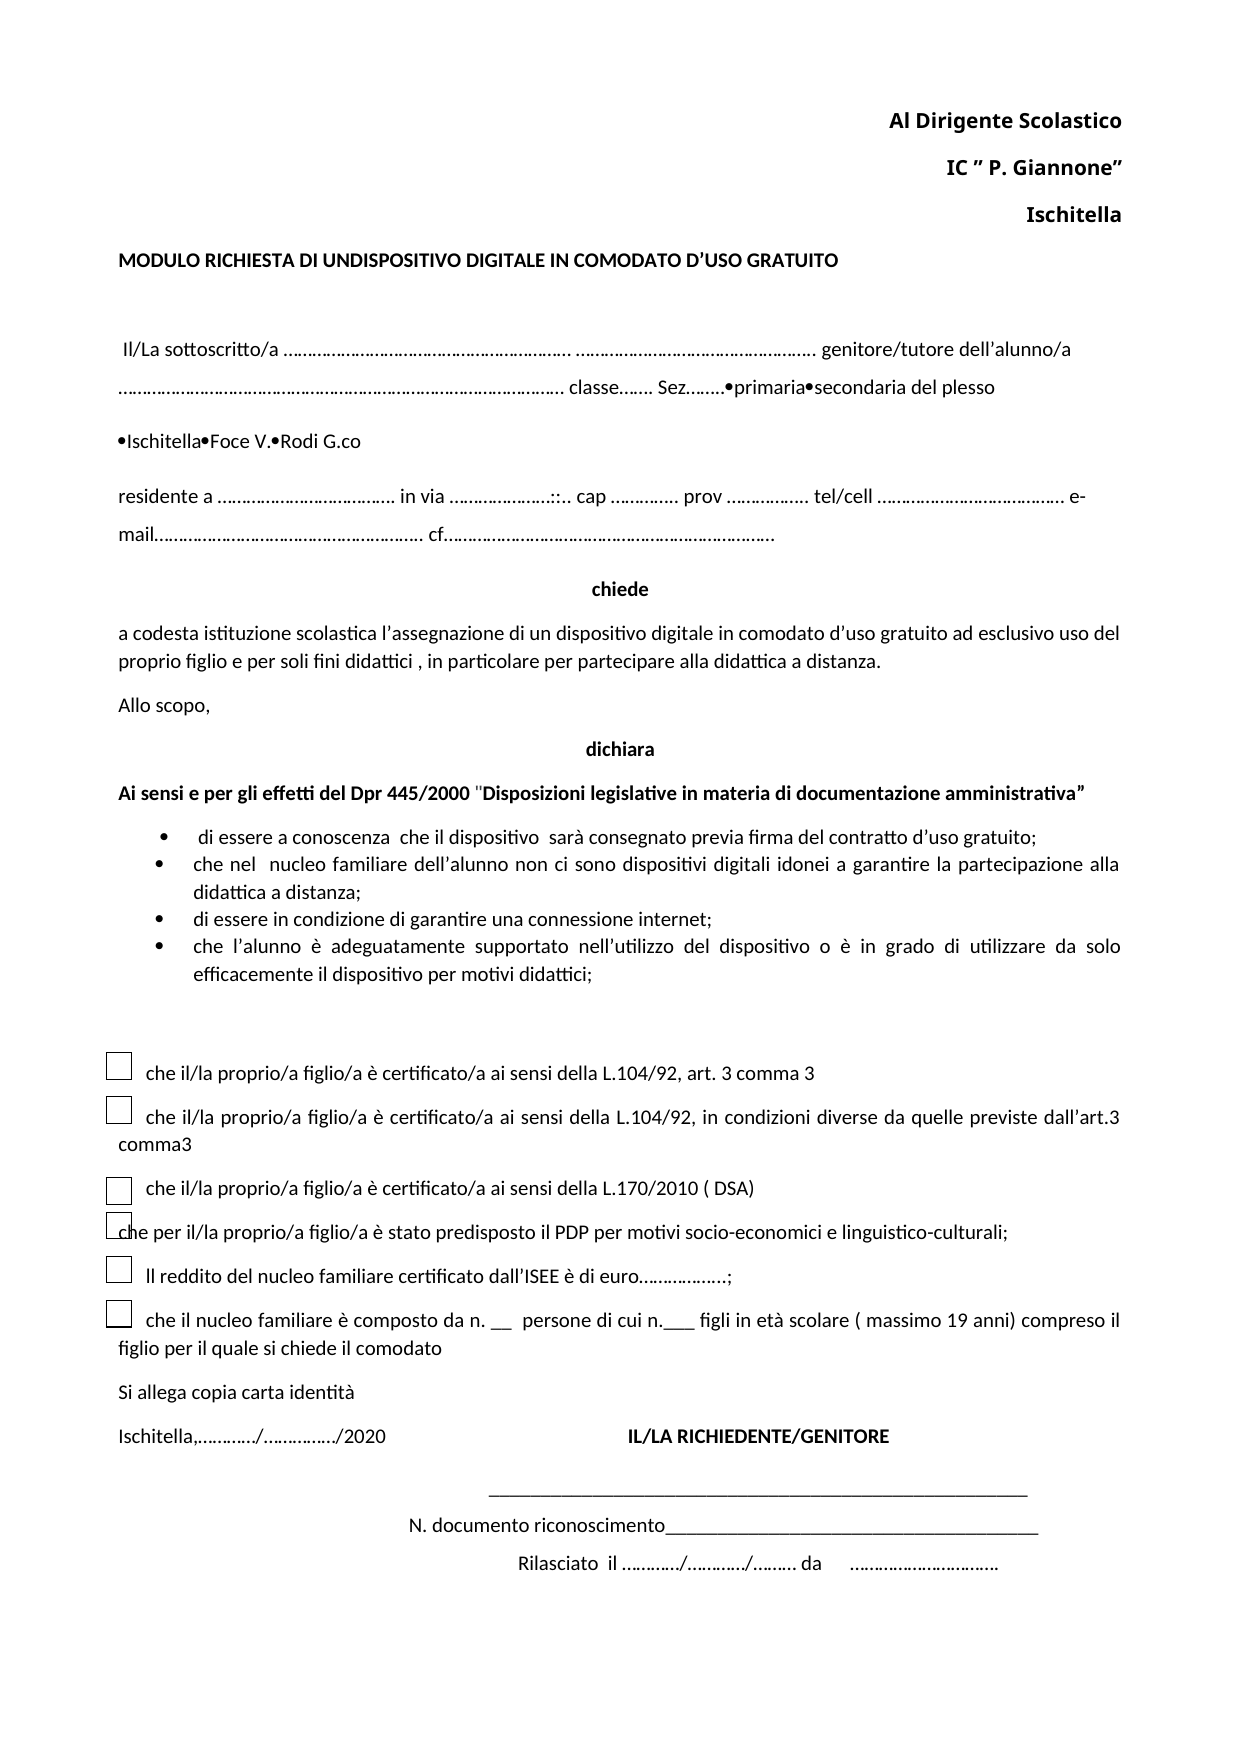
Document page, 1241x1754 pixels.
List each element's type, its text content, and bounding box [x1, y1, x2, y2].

table_header [107, 1257, 131, 1282]
text IschitellaFoce V.Rodi G.co [118, 429, 1122, 454]
table_header IL/LA RICHIEDENTE/GENITORE ____________________________________________________ N. documento riconoscimento____________________________________ Rilasciato il …………/…………/……… da …………………………. [397, 1423, 1120, 1614]
text MODULO RICHIESTA DI UNDISPOSITIVO DIGITALE IN COMODATO D’USO GRATUITO [118, 248, 1122, 273]
text IC ” P. Giannone” [118, 153, 1122, 182]
list che l’alunno è adeguatamente supportato nell’utilizzo del dispositivo o è in grado di utilizzare da solo efficacemente il dispositivo per motivi didattici; [156, 934, 1122, 987]
text che il/la proprio/a figlio/a è certificato/a ai sensi della L.170/2010 ( DSA) [118, 1176, 1122, 1201]
text Si allega copia carta identità [118, 1379, 1122, 1404]
text a codesta istituzione scolastica l’assegnazione di un dispositivo digitale in comodato d’uso gratuito ad esclusivo uso del proprio figlio e per soli fini didattici , in particolare per partecipare alla didattica a distanza. [118, 621, 1122, 673]
list che nel nucleo familiare dell’alunno non ci sono dispositivi digitali idonei a garantire la partecipazione alla didattica a distanza; [156, 852, 1122, 904]
table_header [107, 1053, 131, 1079]
table_header [107, 1178, 131, 1203]
text Allo scopo, [118, 692, 1122, 717]
text Ischitella [118, 200, 1122, 229]
text Il/La sottoscritto/a …………………………………………………… ………………………………………….. genitore/tutore dell’alunno/a ………………………………………………………………………………… classe……. Sez……..primariasecondaria del plesso [118, 336, 1122, 399]
table_header [107, 1213, 131, 1238]
text che per il/la proprio/a figlio/a è stato predisposto il PDP per motivi socio-economici e linguistico-culturali; [118, 1219, 1122, 1245]
list di essere a conoscenza che il dispositivo sarà consegnato previa firma del contratto d’uso gratuito; [160, 824, 1122, 849]
text che il/la proprio/a figlio/a è certificato/a ai sensi della L.104/92, art. 3 comma 3 [118, 1060, 1122, 1085]
text chiede [118, 576, 1122, 602]
text residente a ………………………………. in via …………………::.. cap ………….. prov …………….. tel/cell ………………………………… e-mail……………………………………………….. cf…………………………………………………………… [118, 483, 1122, 547]
text Ai sensi e per gli effetti del Dpr 445/2000 "Disposizioni legislative in materia di documentazione amministrativa” [118, 780, 1122, 806]
text dichiara [118, 736, 1122, 761]
text ll reddito del nucleo familiare certificato dall’ISEE è di euro……………...; [118, 1264, 1122, 1289]
table_header [107, 1097, 131, 1123]
text che il/la proprio/a figlio/a è certificato/a ai sensi della L.104/92, in condizioni diverse da quelle previste dall’art.3 comma3 [118, 1104, 1122, 1157]
text Al Dirigente Scolastico [118, 106, 1122, 134]
table_header Ischitella,…………/……………/2020 [107, 1423, 397, 1614]
list di essere in condizione di garantire una connessione internet; [156, 906, 1122, 932]
text che il nucleo familiare è composto da n. __ persone di cui n.___ figli in età scolare ( massimo 19 anni) compreso il figlio per il quale si chiede il comodato [118, 1308, 1122, 1361]
table_header [107, 1301, 131, 1326]
